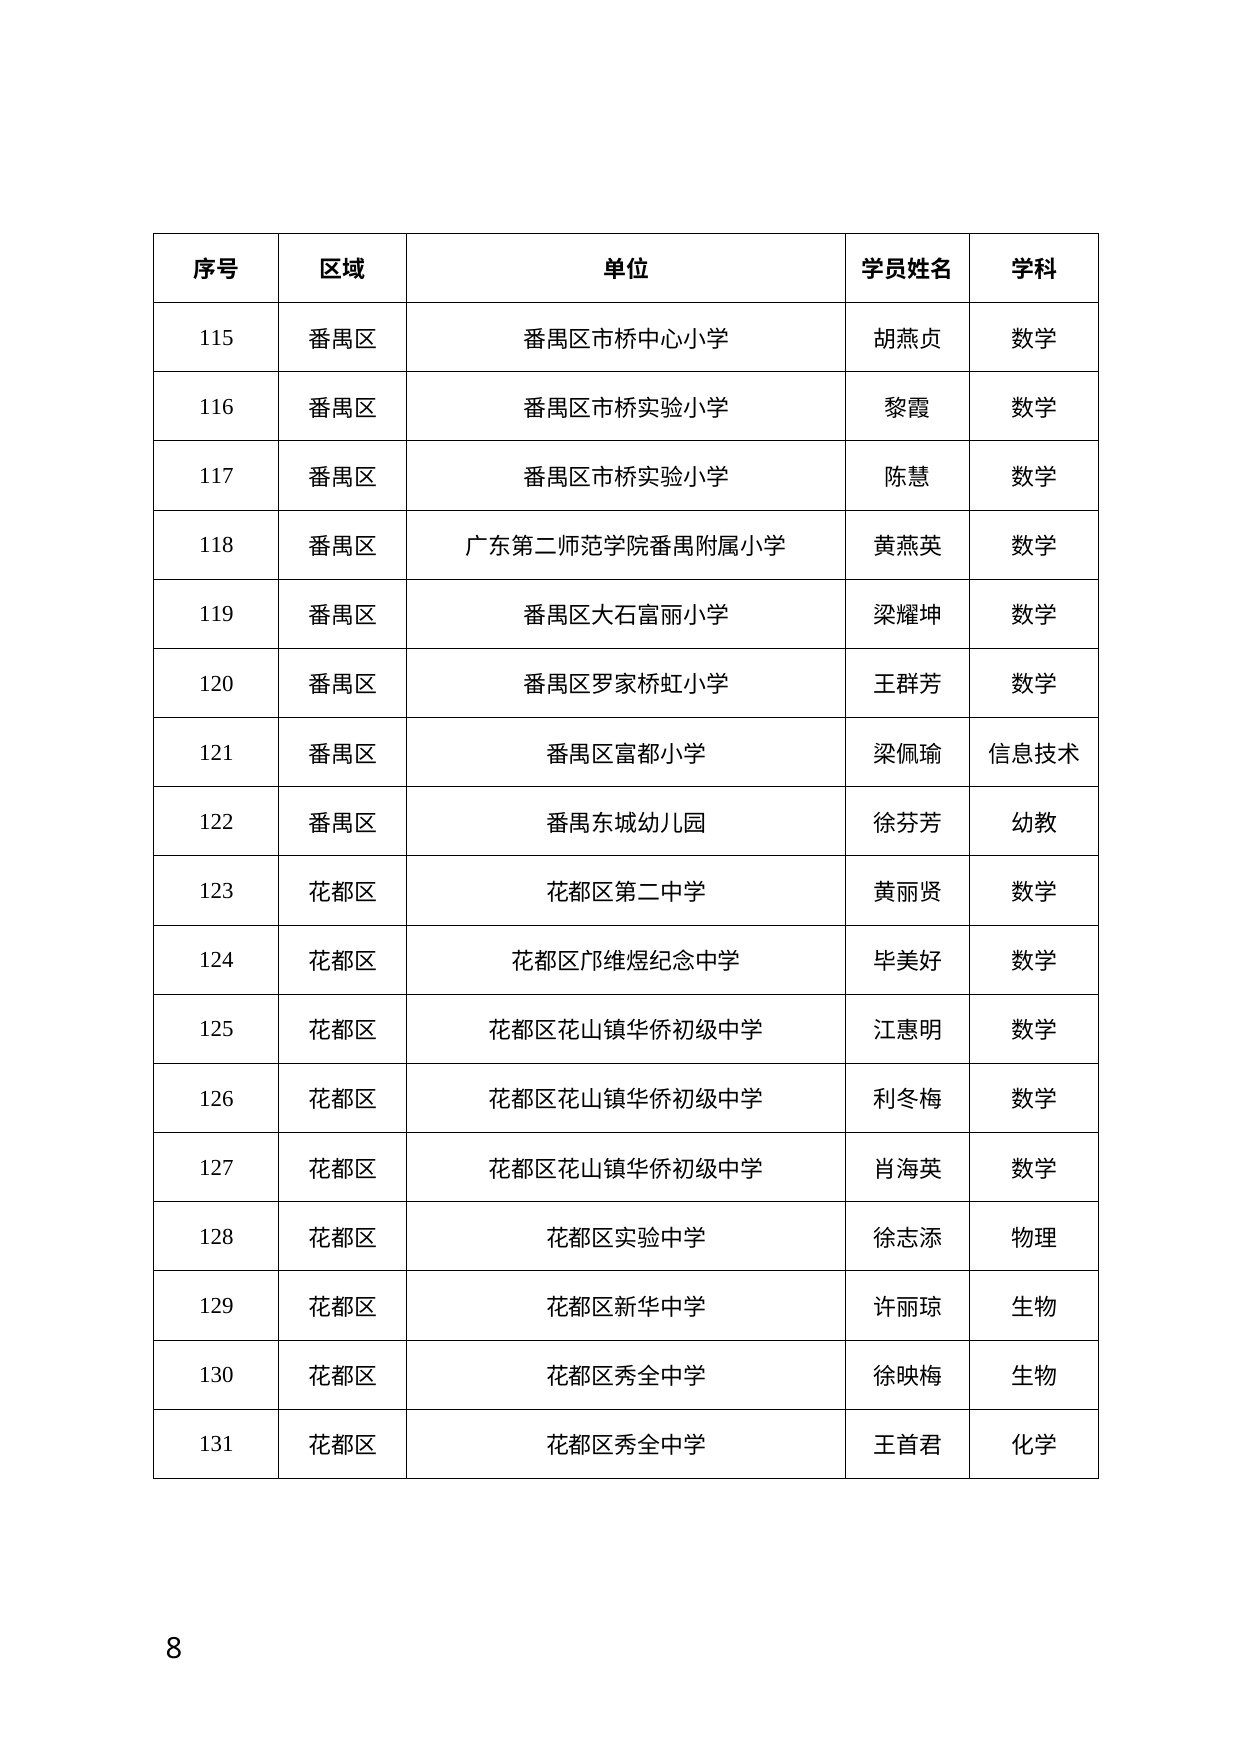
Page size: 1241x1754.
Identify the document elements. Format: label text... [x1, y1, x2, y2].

table_cell 123 [154, 856, 278, 924]
table_cell 番禺区市桥中心小学 [407, 303, 845, 371]
table_cell 124 [154, 926, 278, 994]
table_cell 115 [154, 303, 278, 371]
table_cell 数学 [970, 303, 1098, 371]
table_cell 黎霞 [846, 372, 969, 440]
table_cell 数学 [970, 372, 1098, 440]
table_cell 花都区邝维煜纪念中学 [407, 926, 845, 994]
table_cell 番禺区 [279, 441, 406, 509]
table_cell 许丽琼 [846, 1271, 969, 1339]
table_cell 数学 [970, 995, 1098, 1063]
table_cell 梁佩瑜 [846, 718, 969, 786]
table_cell 花都区 [279, 1202, 406, 1270]
table_cell 花都区新华中学 [407, 1271, 845, 1339]
table_header 学科 [970, 234, 1098, 302]
table_cell 化学 [970, 1410, 1098, 1478]
table_cell 花都区秀全中学 [407, 1410, 845, 1478]
table_cell 广东第二师范学院番禺附属小学 [407, 511, 845, 579]
table_cell 番禺区 [279, 511, 406, 579]
table_cell 江惠明 [846, 995, 969, 1063]
table_cell 121 [154, 718, 278, 786]
table_header 序号 [154, 234, 278, 302]
table_cell 王群芳 [846, 649, 969, 717]
table_cell 花都区 [279, 1271, 406, 1339]
table_cell 花都区秀全中学 [407, 1341, 845, 1409]
table_cell 数学 [970, 856, 1098, 924]
table_cell 番禺区罗家桥虹小学 [407, 649, 845, 717]
table_cell 物理 [970, 1202, 1098, 1270]
table_cell 生物 [970, 1271, 1098, 1339]
table_cell 数学 [970, 1133, 1098, 1201]
table_cell 119 [154, 580, 278, 648]
table_cell 数学 [970, 441, 1098, 509]
table_cell 番禺区富都小学 [407, 718, 845, 786]
table_cell 数学 [970, 649, 1098, 717]
table_cell 花都区 [279, 995, 406, 1063]
table_header 区域 [279, 234, 406, 302]
table_cell 花都区 [279, 856, 406, 924]
table_cell 番禺区 [279, 718, 406, 786]
table_cell 128 [154, 1202, 278, 1270]
table_cell 胡燕贞 [846, 303, 969, 371]
table_cell 花都区花山镇华侨初级中学 [407, 1133, 845, 1201]
table_cell 梁耀坤 [846, 580, 969, 648]
table_cell 陈慧 [846, 441, 969, 509]
table_cell 番禺区 [279, 303, 406, 371]
table_cell 129 [154, 1271, 278, 1339]
table_cell 番禺区大石富丽小学 [407, 580, 845, 648]
table_cell 花都区实验中学 [407, 1202, 845, 1270]
table_cell 117 [154, 441, 278, 509]
table_cell 118 [154, 511, 278, 579]
table_cell 王首君 [846, 1410, 969, 1478]
table_cell 花都区 [279, 1064, 406, 1132]
table_cell 数学 [970, 511, 1098, 579]
table_cell 花都区花山镇华侨初级中学 [407, 995, 845, 1063]
table_cell 花都区 [279, 926, 406, 994]
table_cell 徐映梅 [846, 1341, 969, 1409]
table_cell 徐志添 [846, 1202, 969, 1270]
table_cell 番禺区 [279, 787, 406, 855]
table_cell 130 [154, 1341, 278, 1409]
table_cell 番禺区 [279, 580, 406, 648]
table_cell 黄燕英 [846, 511, 969, 579]
table_cell 数学 [970, 1064, 1098, 1132]
table_cell 番禺区 [279, 372, 406, 440]
table_cell 116 [154, 372, 278, 440]
table_cell 番禺区市桥实验小学 [407, 372, 845, 440]
table_cell 花都区花山镇华侨初级中学 [407, 1064, 845, 1132]
table_header 学员姓名 [846, 234, 969, 302]
table_cell 利冬梅 [846, 1064, 969, 1132]
table_cell 131 [154, 1410, 278, 1478]
table_cell 花都区 [279, 1410, 406, 1478]
table_cell 毕美好 [846, 926, 969, 994]
table_cell 番禺区 [279, 649, 406, 717]
table_cell 番禺东城幼儿园 [407, 787, 845, 855]
table_cell 花都区 [279, 1133, 406, 1201]
table_header 单位 [407, 234, 845, 302]
table_cell 幼教 [970, 787, 1098, 855]
table_cell 数学 [970, 580, 1098, 648]
table_cell 120 [154, 649, 278, 717]
table_cell 126 [154, 1064, 278, 1132]
table_cell 番禺区市桥实验小学 [407, 441, 845, 509]
table_cell 125 [154, 995, 278, 1063]
table_cell 127 [154, 1133, 278, 1201]
table_cell 黄丽贤 [846, 856, 969, 924]
table_cell 122 [154, 787, 278, 855]
table_cell ‭徐芬芳 [846, 787, 969, 855]
table_cell 花都区 [279, 1341, 406, 1409]
table_cell 信息技术 [970, 718, 1098, 786]
table_cell 生物 [970, 1341, 1098, 1409]
table_cell 数学 [970, 926, 1098, 994]
table_cell 肖海英 [846, 1133, 969, 1201]
table_cell 花都区第二中学 [407, 856, 845, 924]
